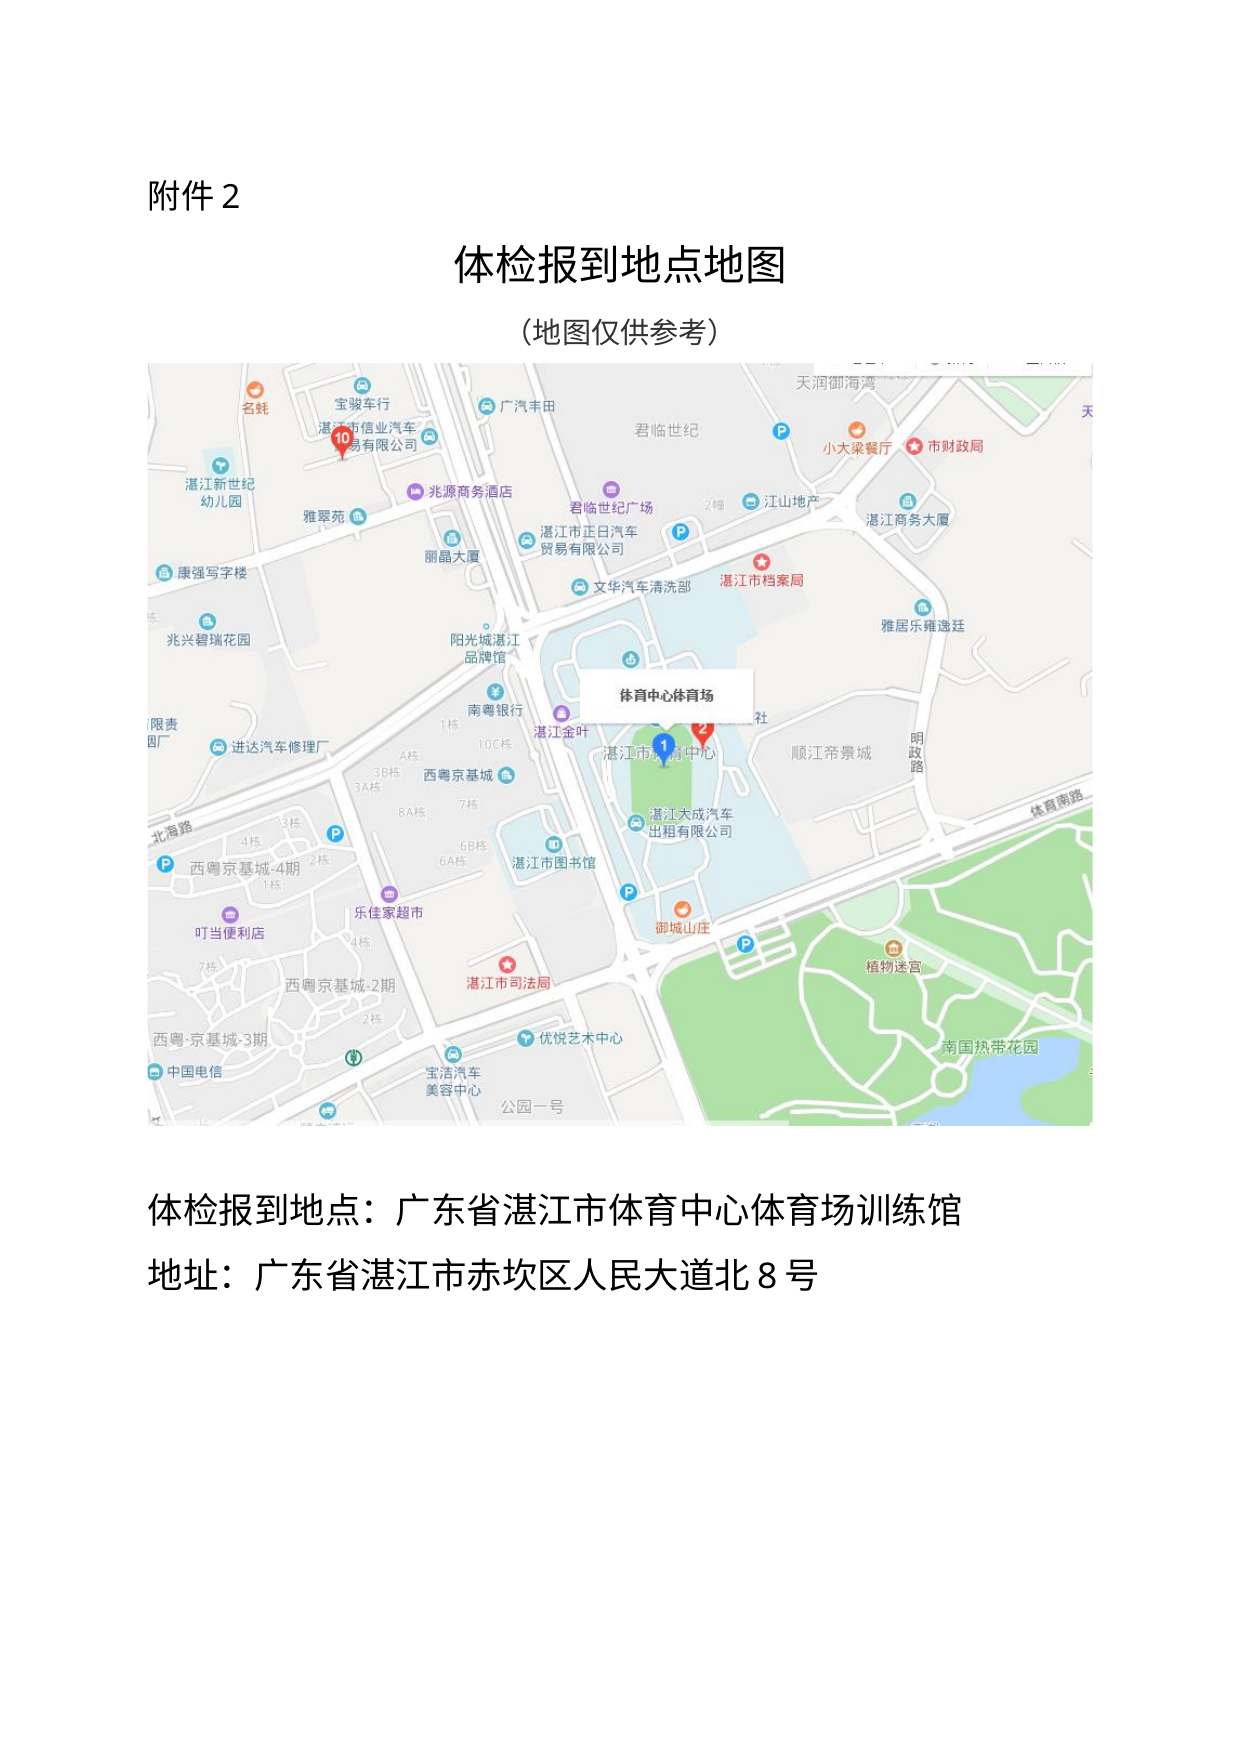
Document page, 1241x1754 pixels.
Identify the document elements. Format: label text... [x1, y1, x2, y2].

text 附件2 [148, 162, 1092, 227]
text 体检报到地点：广东省湛江市体育中心体育场训练馆 [148, 1176, 1092, 1241]
picture [147, 363, 1093, 1126]
table_header 体检报到地点地图 [61, 227, 1179, 298]
text 地址：广东省湛江市赤坎区人民大道北8号 [148, 1241, 1092, 1306]
text （地图仅供参考） [148, 298, 1092, 363]
